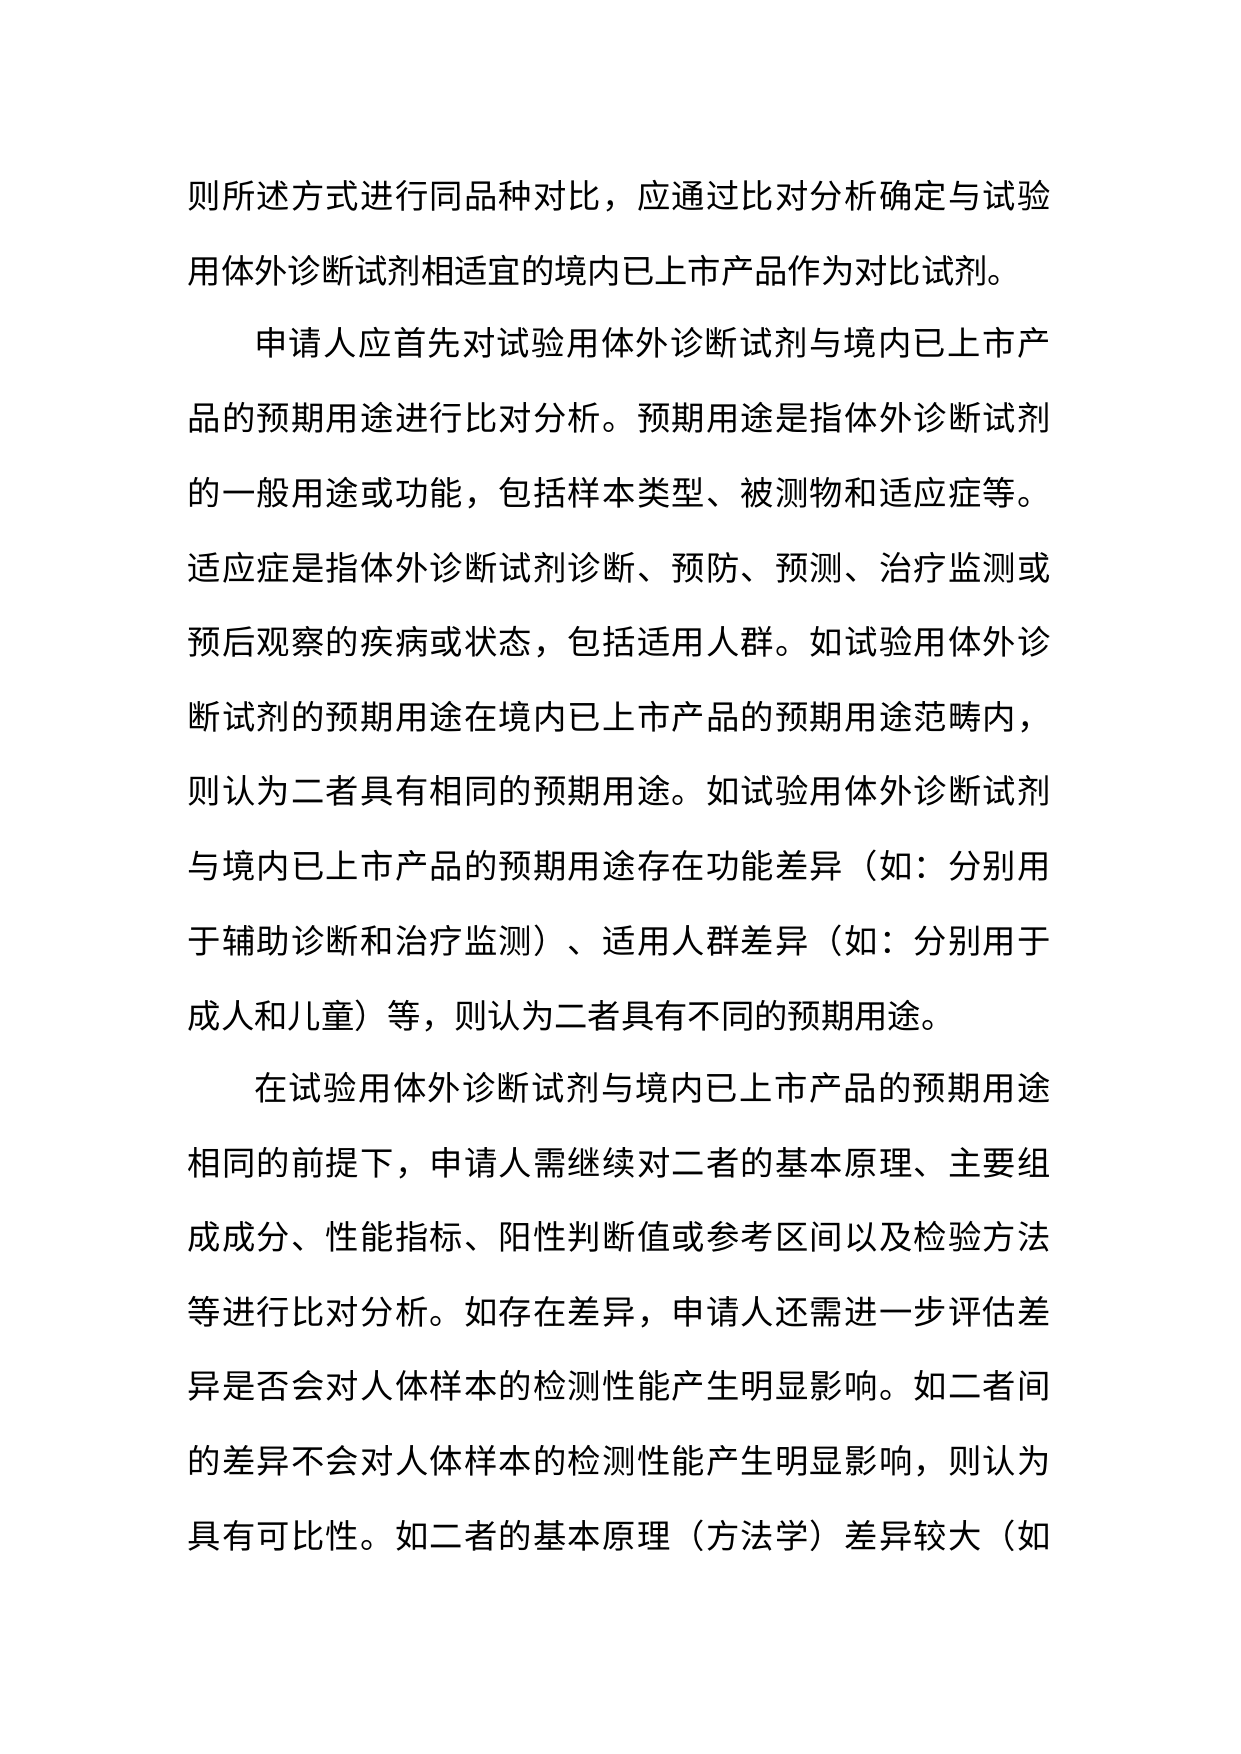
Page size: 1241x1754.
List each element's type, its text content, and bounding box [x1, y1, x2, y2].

text 申请人应首先对试验用体外诊断试剂与境内已上市产品的预期用途进行比对分析。预期用途是指体外诊断试剂的一般用途或功能，包括样本类型、被测物和适应症等。适应症是指体外诊断试剂诊断、预防、预测、治疗监测或预后观察的疾病或状态，包括适用人群。如试验用体外诊断试剂的预期用途在境内已上市产品的预期用途范畴内，则认为二者具有相同的预期用途。如试验用体外诊断试剂与境内已上市产品的预期用途存在功能差异（如：分别用于辅助诊断和治疗监测）、适用人群差异（如：分别用于成人和儿童）等，则认为二者具有不同的预期用途。 [187, 309, 1053, 1046]
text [187, 162, 1053, 302]
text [187, 1053, 1053, 1566]
